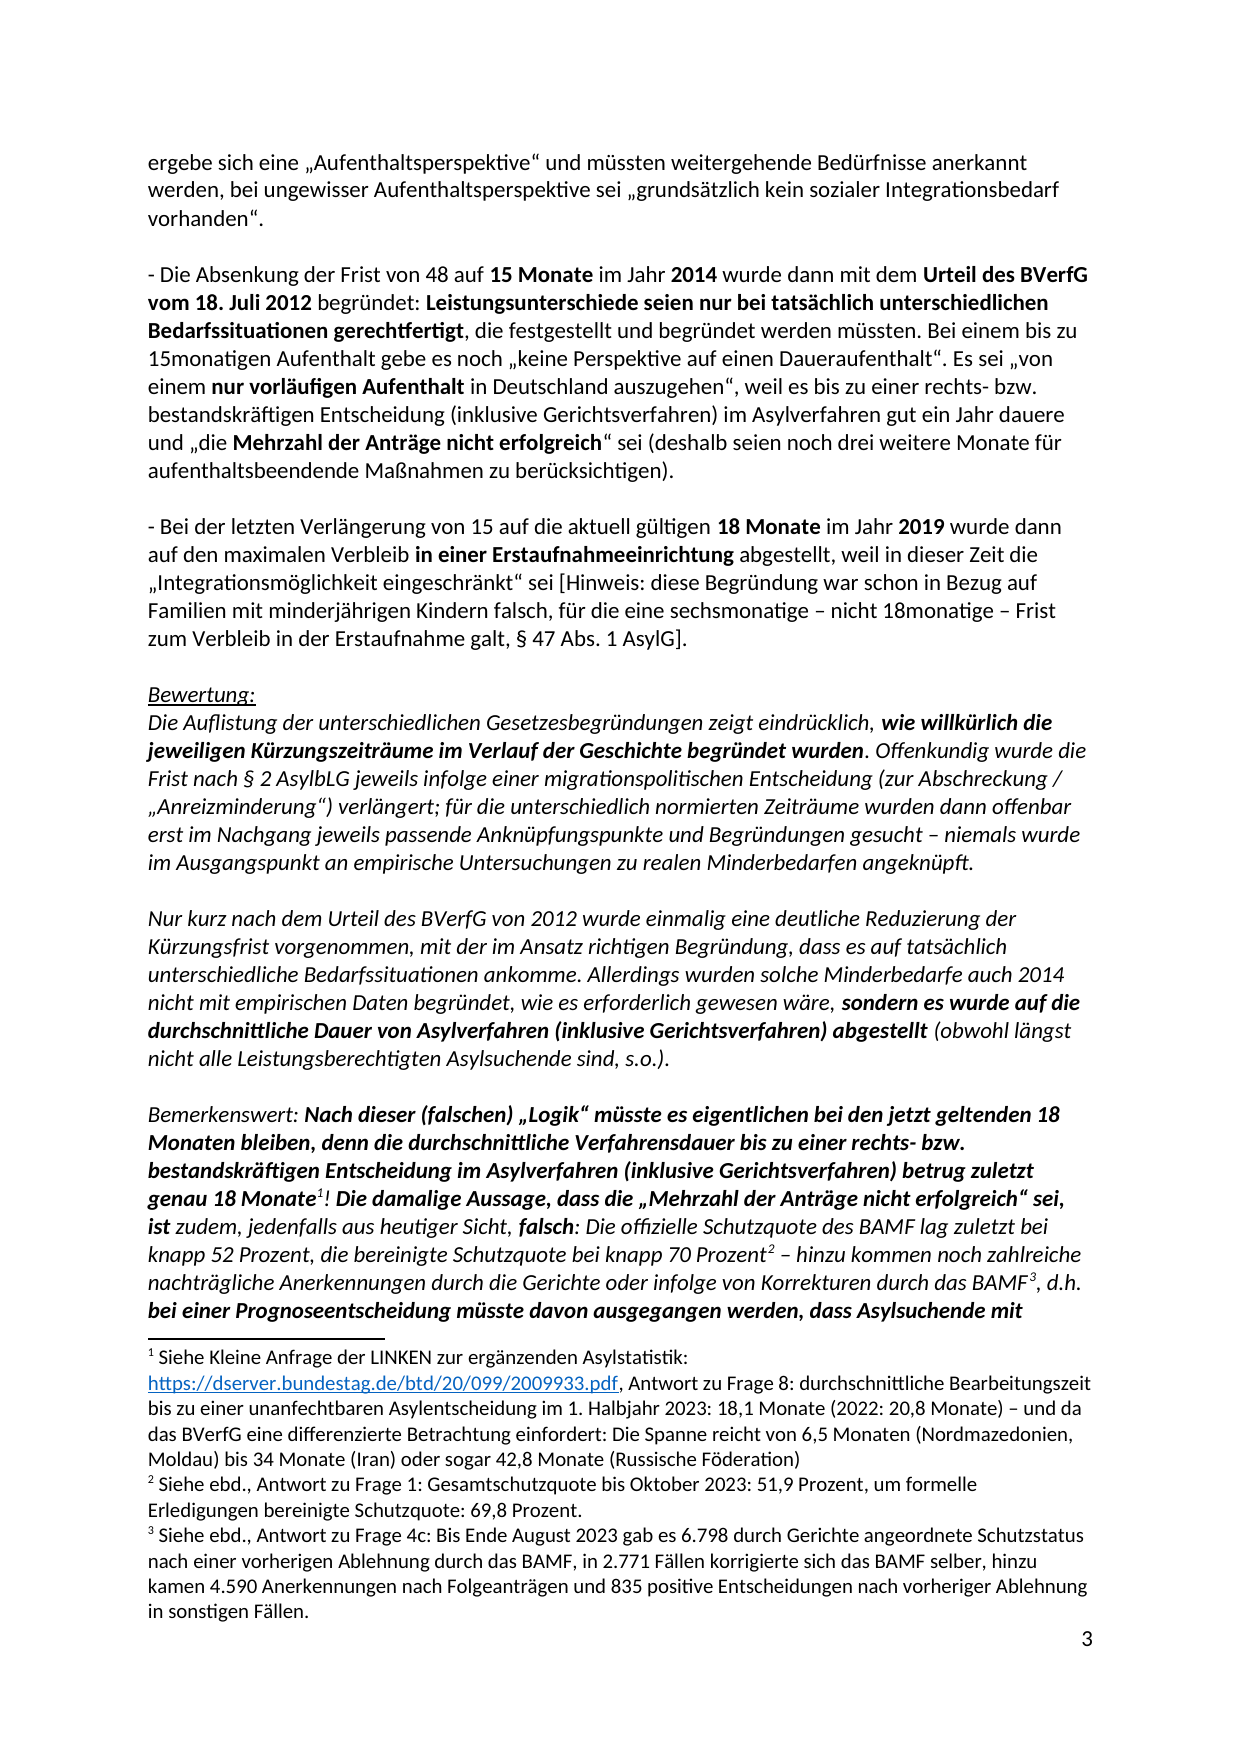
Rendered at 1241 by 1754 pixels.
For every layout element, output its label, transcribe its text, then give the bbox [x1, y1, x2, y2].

text Nur kurz nach dem Urteil des BVerfG von 2012 wurde einmalig eine deutliche Reduzierung der Kürzungsfrist vorgenommen, mit der im Ansatz richtigen Begründung, dass es auf tatsächlich unterschiedliche Bedarfssituationen ankomme. Allerdings wurden solche Minderbedarfe auch 2014 nicht mit empirischen Daten begründet, wie es erforderlich gewesen wäre, sondern es wurde auf die durchschnittliche Dauer von Asylverfahren (inklusive Gerichtsverfahren) abgestellt (obwohl längst nicht alle Leistungsberechtigten Asylsuchende sind, s.o.). [148, 904, 1093, 1072]
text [148, 1100, 1093, 1324]
text Bewertung: Die Auflistung der unterschiedlichen Gesetzesbegründungen zeigt eindrücklich, wie willkürlich die jeweiligen Kürzungszeiträume im Verlauf der Geschichte begründet wurden. Offenkundig wurde die Frist nach § 2 AsylbLG jeweils infolge einer migrationspolitischen Entscheidung (zur Abschreckung / „Anreizminderung“) verlängert; für die unterschiedlich normierten Zeiträume wurden dann offenbar erst im Nachgang jeweils passende Anknüpfungspunkte und Begründungen gesucht – niemals wurde im Ausgangspunkt an empirische Untersuchungen zu realen Minderbedarfen angeknüpft. [148, 680, 1093, 876]
text - Bei der letzten Verlängerung von 15 auf die aktuell gültigen 18 Monate im Jahr 2019 wurde dann auf den maximalen Verbleib in einer Erstaufnahmeeinrichtung abgestellt, weil in dieser Zeit die „Integrationsmöglichkeit eingeschränkt“ sei [Hinweis: diese Begründung war schon in Bezug auf Familien mit minderjährigen Kindern falsch, für die eine sechsmonatige – nicht 18monatige – Frist zum Verbleib in der Erstaufnahme galt, § 47 Abs. 1 AsylG]. [148, 512, 1093, 652]
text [148, 148, 1093, 232]
text - Die Absenkung der Frist von 48 auf 15 Monate im Jahr 2014 wurde dann mit dem Urteil des BVerfG vom 18. Juli 2012 begründet: Leistungsunterschiede seien nur bei tatsächlich unterschiedlichen Bedarfssituationen gerechtfertigt, die festgestellt und begründet werden müssten. Bei einem bis zu 15monatigen Aufenthalt gebe es noch „keine Perspektive auf einen Daueraufenthalt“. Es sei „von einem nur vorläufigen Aufenthalt in Deutschland auszugehen“, weil es bis zu einer rechts- bzw. bestandskräftigen Entscheidung (inklusive Gerichtsverfahren) im Asylverfahren gut ein Jahr dauere und „die Mehrzahl der Anträge nicht erfolgreich“ sei (deshalb seien noch drei weitere Monate für aufenthaltsbeendende Maßnahmen zu berücksichtigen). [148, 260, 1093, 484]
